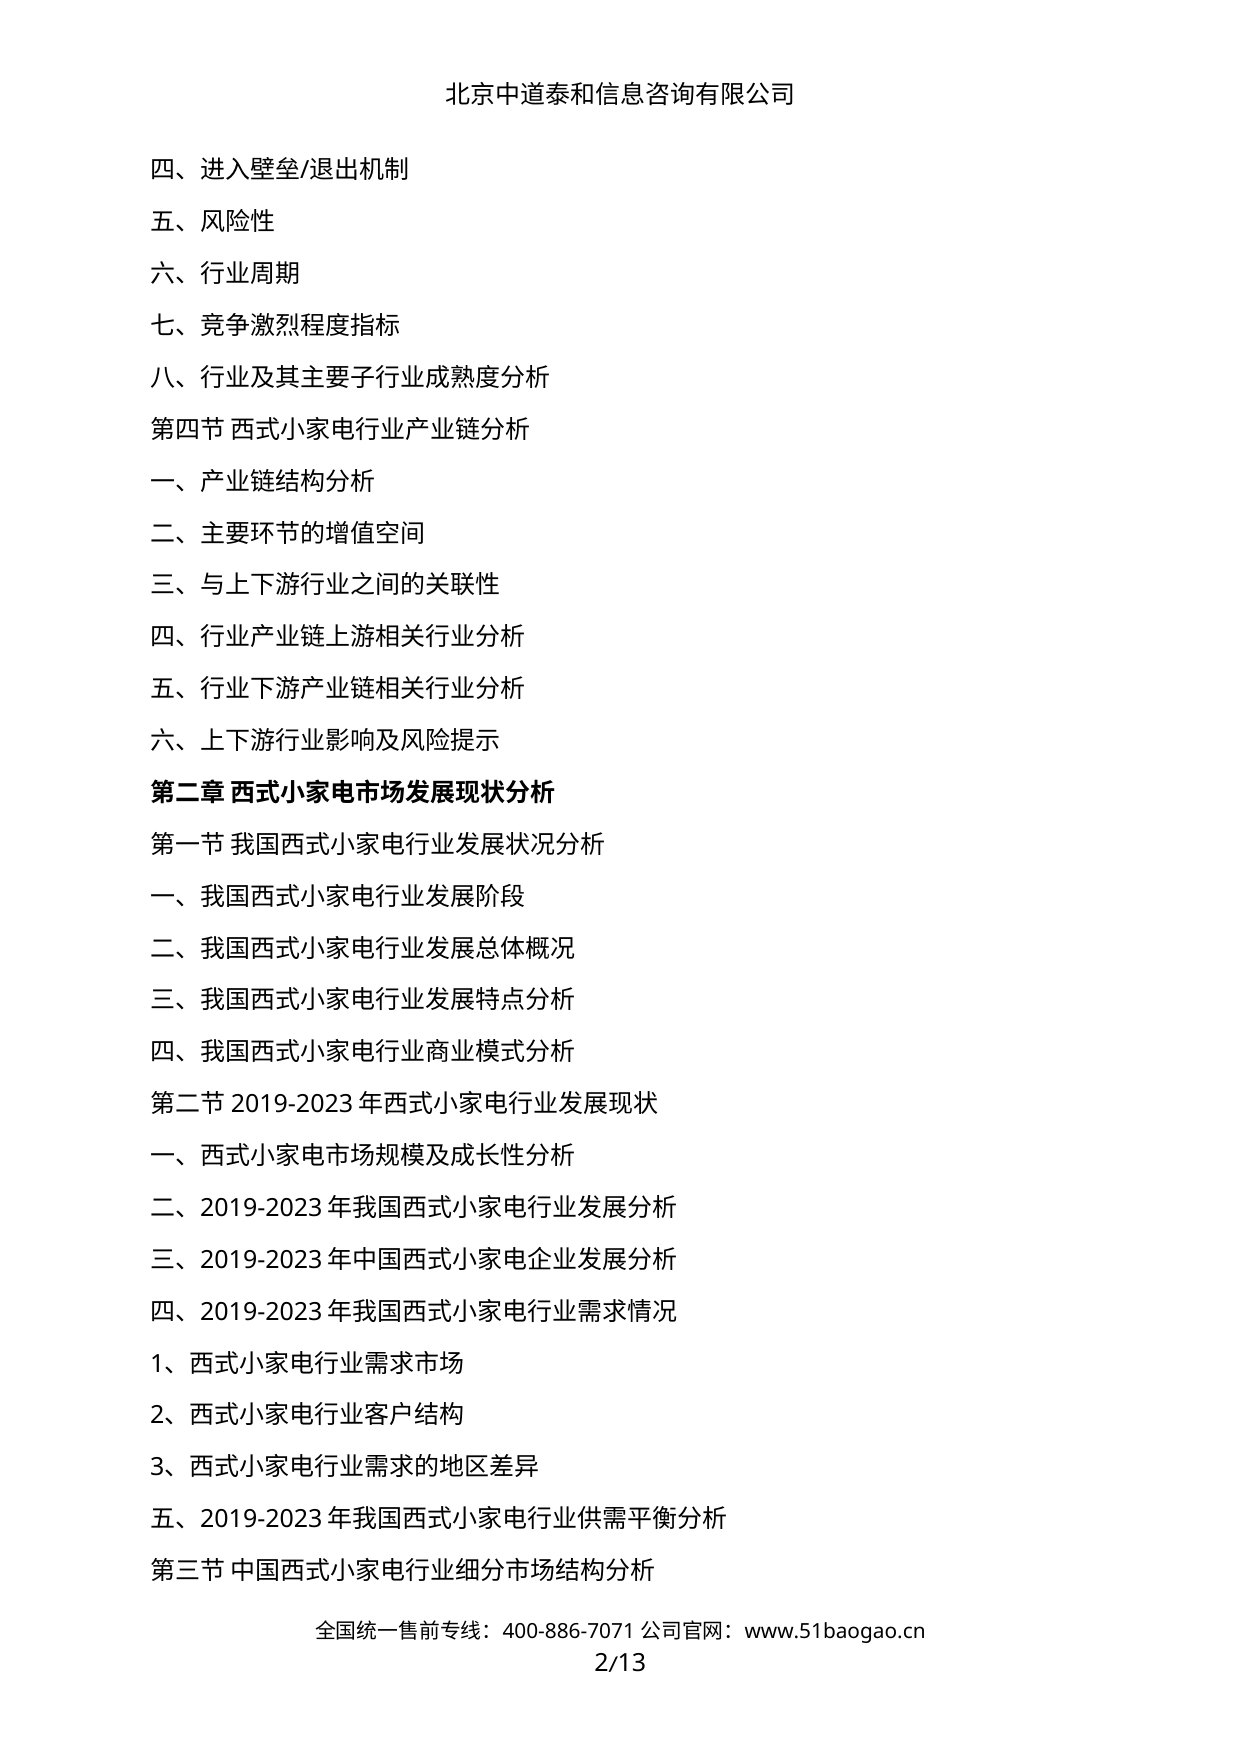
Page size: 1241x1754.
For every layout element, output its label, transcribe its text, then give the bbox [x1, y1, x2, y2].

text 一、产业链结构分析 [150, 461, 1090, 497]
text 六、行业周期 [150, 254, 1090, 290]
text 六、上下游行业影响及风险提示 [150, 721, 1090, 757]
text 2、西式小家电行业客户结构 [150, 1395, 1090, 1431]
text 3、西式小家电行业需求的地区差异 [150, 1447, 1090, 1483]
text 1、西式小家电行业需求市场 [150, 1343, 1090, 1379]
text 二、我国西式小家电行业发展总体概况 [150, 928, 1090, 964]
text 四、我国西式小家电行业商业模式分析 [150, 1032, 1090, 1068]
text 四、进入壁垒/退出机制 [150, 150, 1090, 186]
text 四、2019-2023年我国西式小家电行业需求情况 [150, 1291, 1090, 1327]
text 第四节 西式小家电行业产业链分析 [150, 409, 1090, 446]
text 第二节 2019-2023年西式小家电行业发展现状 [150, 1084, 1090, 1120]
text 第一节 我国西式小家电行业发展状况分析 [150, 824, 1090, 861]
text 第二章 西式小家电市场发展现状分析 [150, 772, 1090, 809]
text 五、风险性 [150, 202, 1090, 238]
text 一、我国西式小家电行业发展阶段 [150, 876, 1090, 912]
text 二、主要环节的增值空间 [150, 513, 1090, 549]
text 七、竞争激烈程度指标 [150, 306, 1090, 342]
text 二、2019-2023年我国西式小家电行业发展分析 [150, 1187, 1090, 1224]
text 三、与上下游行业之间的关联性 [150, 565, 1090, 601]
text 第三节 中国西式小家电行业细分市场结构分析 [150, 1551, 1090, 1587]
text 三、2019-2023年中国西式小家电企业发展分析 [150, 1239, 1090, 1276]
text 五、2019-2023年我国西式小家电行业供需平衡分析 [150, 1499, 1090, 1535]
text 八、行业及其主要子行业成熟度分析 [150, 357, 1090, 394]
text 四、行业产业链上游相关行业分析 [150, 617, 1090, 653]
text 一、西式小家电市场规模及成长性分析 [150, 1136, 1090, 1172]
text 三、我国西式小家电行业发展特点分析 [150, 980, 1090, 1016]
text 五、行业下游产业链相关行业分析 [150, 669, 1090, 705]
